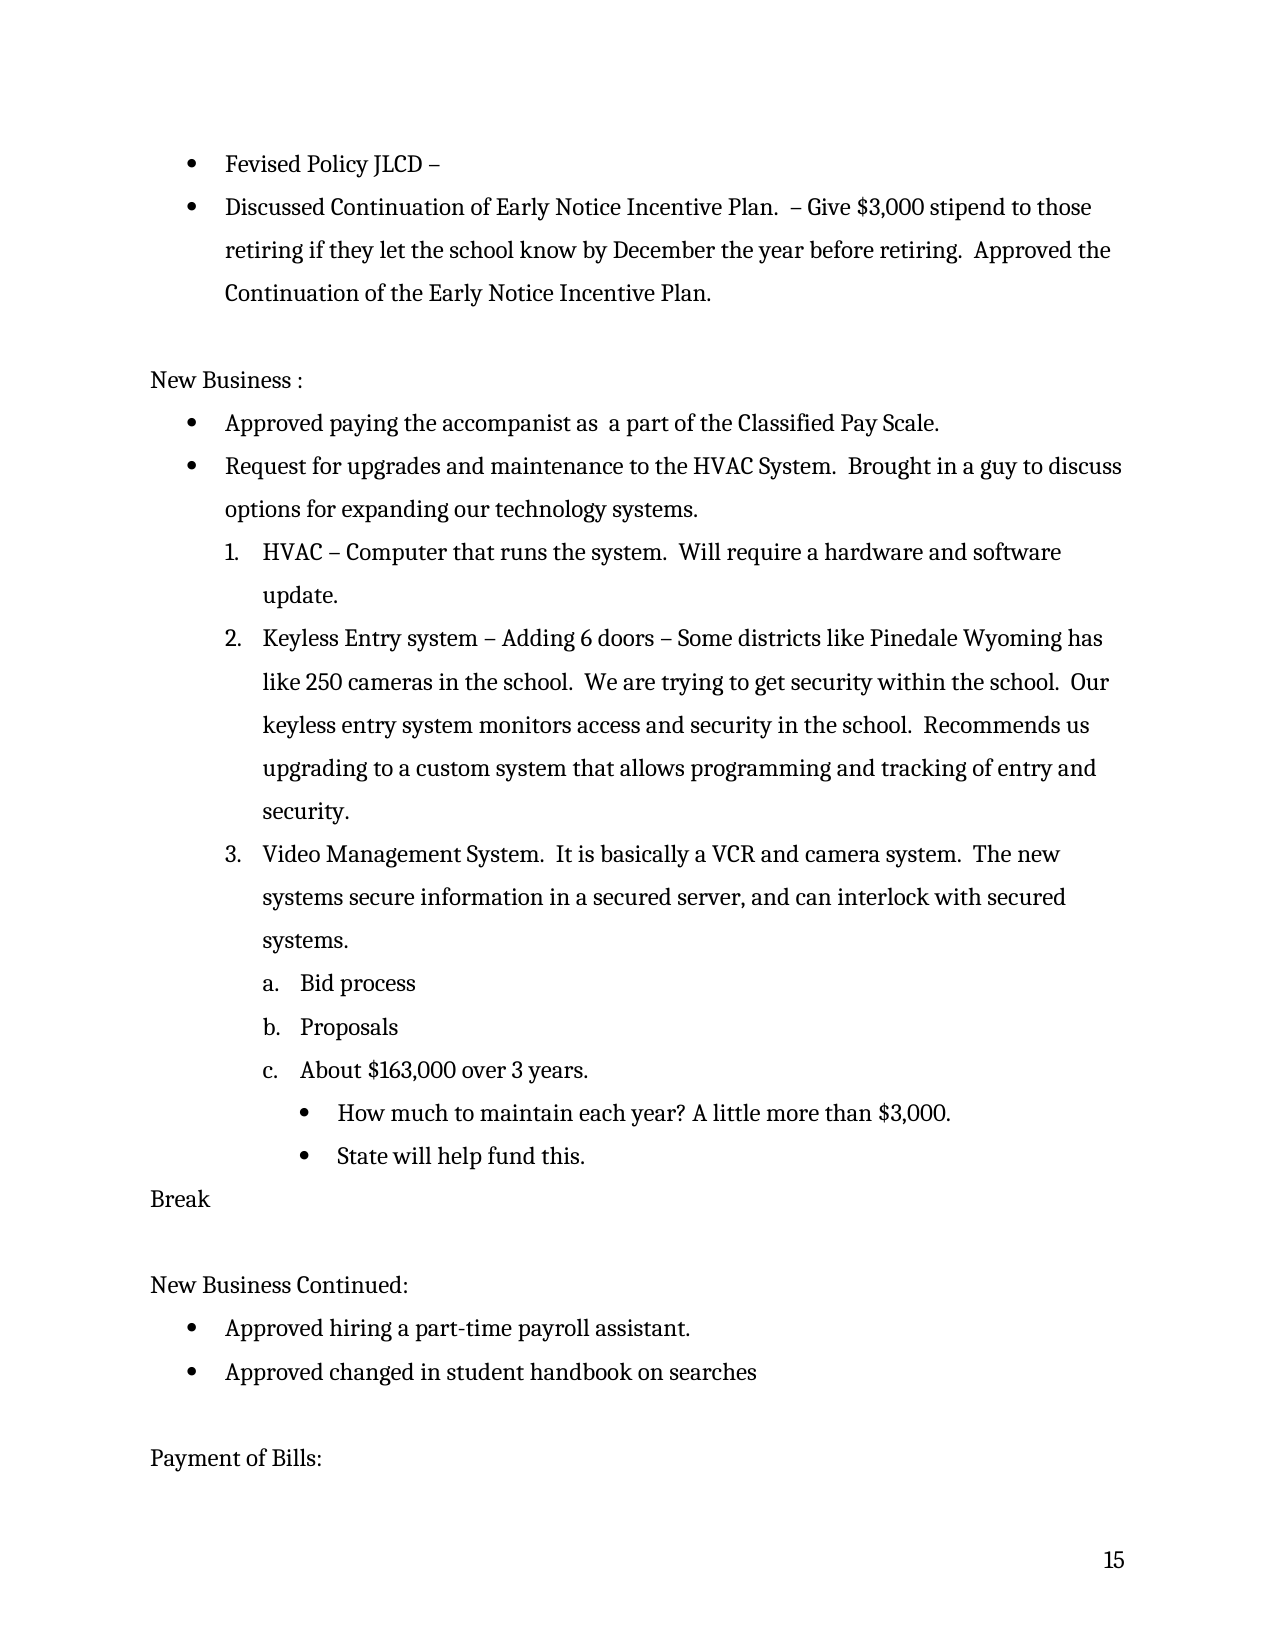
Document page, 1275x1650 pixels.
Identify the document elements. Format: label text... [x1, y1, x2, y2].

text Payment of Bills: [150, 1444, 1125, 1472]
list Approved paying the accompanist as a part of the Classified Pay Scale. [187, 409, 1125, 437]
list How much to maintain each year? A little more than $3,000. [300, 1099, 1125, 1127]
list Proposals [262, 1012, 1125, 1041]
list HVAC – Computer that runs the system. Will require a hardware and software update. [225, 538, 1125, 610]
list Request for upgrades and maintenance to the HVAC System. Brought in a guy to discuss options for expanding our technology systems. [187, 452, 1125, 524]
list Discussed Continuation of Early Notice Incentive Plan. – Give $3,000 stipend to those retiring if they let the school know by December the year before retiring. Approved the Continuation of the Early Notice Incentive Plan. [187, 193, 1125, 308]
list Approved changed in student handbook on searches [187, 1357, 1125, 1386]
list Video Management System. It is basically a VCR and camera system. The new systems secure information in a secured server, and can interlock with secured systems. [225, 840, 1125, 955]
list Approved hiring a part-time payroll assistant. [187, 1314, 1125, 1343]
list About $163,000 over 3 years. [262, 1056, 1125, 1084]
list Bid process [262, 969, 1125, 998]
text New Business : [150, 366, 1125, 394]
list Keyless Entry system – Adding 6 doors – Some districts like Pinedale Wyoming has like 250 cameras in the school. We are trying to get security within the school. Our keyless entry system monitors access and security in the school. Recommends us upgrading to a custom system that allows programming and tracking of entry and security. [225, 624, 1125, 826]
list Fevised Policy JLCD – [187, 150, 1125, 179]
text Break [150, 1185, 1125, 1214]
text New Business Continued: [150, 1271, 1125, 1300]
list State will help fund this. [300, 1142, 1125, 1171]
